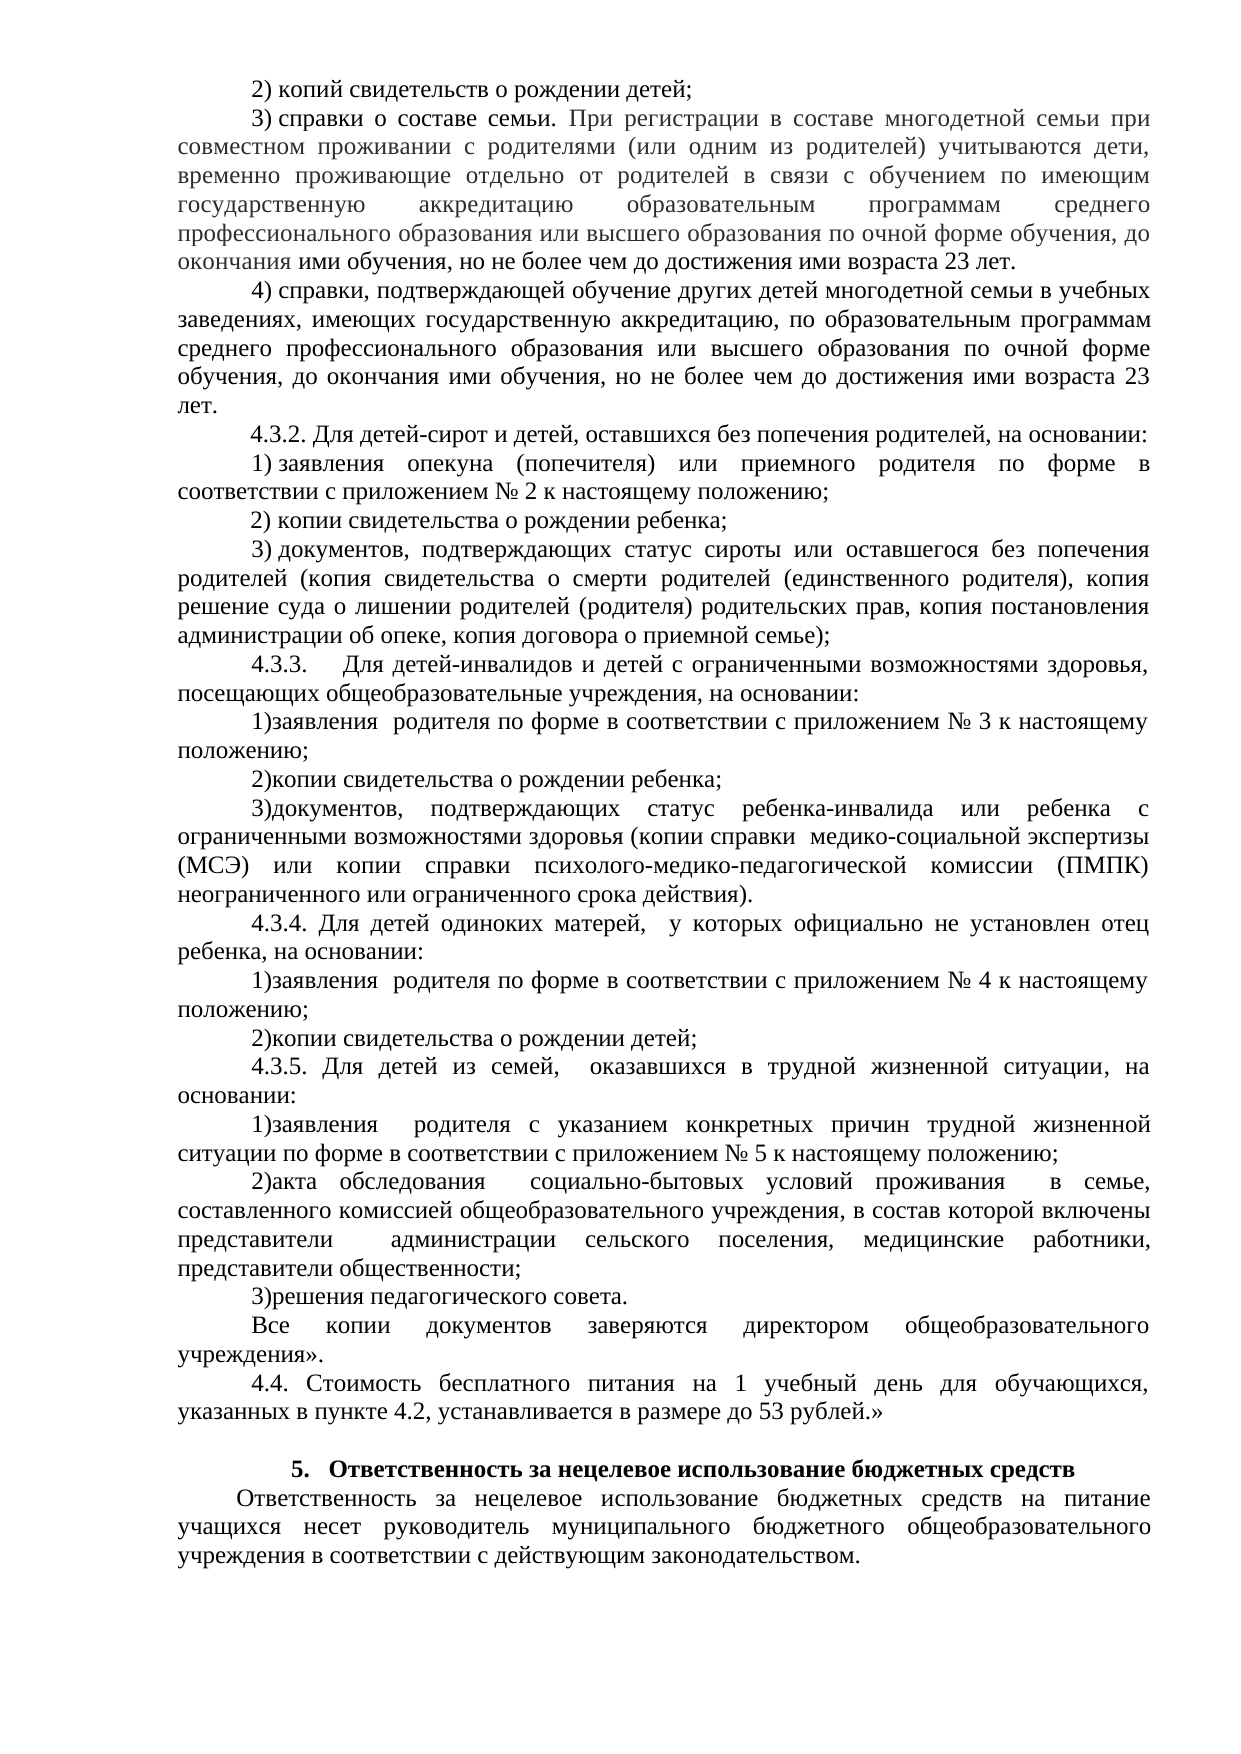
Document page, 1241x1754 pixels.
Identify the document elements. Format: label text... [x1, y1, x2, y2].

text 3)решения педагогического совета. [177, 1281, 1152, 1310]
text 3)документов, подтверждающих статус ребенка-инвалида или ребенка с ограниченными возможностями здоровья (копии справки медико-социальной экспертизы (МСЭ) или копии справки психолого-медико-педагогической комиссии (ПМПК) неограниченного или ограниченного срока действия). [177, 793, 1149, 908]
text 4.3.4. Для детей одиноких матерей, у которых официально не установлен отец ребенка, на основании: [177, 908, 1149, 965]
text 2)копии свидетельства о рождении ребенка; [177, 764, 1149, 793]
list копий свидетельств о рождении детей; [251, 74, 1152, 103]
text 1)заявления родителя с указанием конкретных причин трудной жизненной ситуации по форме в соответствии с приложением № 5 к настоящему положению; [177, 1109, 1152, 1166]
list Ответственность за нецелевое использование бюджетных средств [215, 1454, 1152, 1483]
list Ответственность за нецелевое использование бюджетных средств на питание учащихся несет руководитель муниципального бюджетного общеобразовательного учреждения в соответствии с действующим законодательством. [177, 1483, 1152, 1569]
text 4.3.3. Для детей-инвалидов и детей с ограниченными возможностями здоровья, посещающих общеобразовательные учреждения, на основании: [177, 649, 1149, 706]
list документов, подтверждающих статус сироты или оставшегося без попечения родителей (копия свидетельства о смерти родителей (единственного родителя), копия решение суда о лишении родителей (родителя) родительских прав, копия постановления администрации об опеке, копия договора о приемной семье); [177, 534, 1149, 649]
list заявления опекуна (попечителя) или приемного родителя по форме в соответствии с приложением № 2 к настоящему положению; [177, 448, 1152, 505]
list копии свидетельства о рождении ребенка; [179, 505, 1152, 534]
list справки, подтверждающей обучение других детей многодетной семьи в учебных заведениях, имеющих государственную аккредитацию, по образовательным программам среднего профессионального образования или высшего образования по очной форме обучения, до окончания ими обучения, но не более чем до достижения ими возраста 23 лет. [177, 275, 1152, 419]
text 4.3.5. Для детей из семей, оказавшихся в трудной жизненной ситуации, на основании: [177, 1051, 1149, 1109]
text 4.3.2. Для детей-сирот и детей, оставшихся без попечения родителей, на основании: [177, 419, 488, 448]
text Все копии документов заверяются директором общеобразовательного учреждения». [177, 1310, 1149, 1368]
text 4.4. Стоимость бесплатного питания на 1 учебный день для обучающихся, указанных в пункте 4.2, устанавливается в размере до 53 рублей.» [177, 1368, 1149, 1425]
text 2)копии свидетельства о рождении детей; [177, 1023, 1149, 1051]
text 1)заявления родителя по форме в соответствии с приложением № 3 к настоящему положению; [177, 706, 1149, 764]
text 4.3.2. Для детей-сирот и детей, оставшихся без попечения родителей, на основании: [507, 419, 1149, 448]
text 1)заявления родителя по форме в соответствии с приложением № 4 к настоящему положению; [177, 965, 1149, 1023]
text 2)акта обследования социально-бытовых условий проживания в семье, составленного комиссией общеобразовательного учреждения, в состав которой включены представители администрации сельского поселения, медицинские работники, представители общественности; [177, 1166, 1152, 1281]
